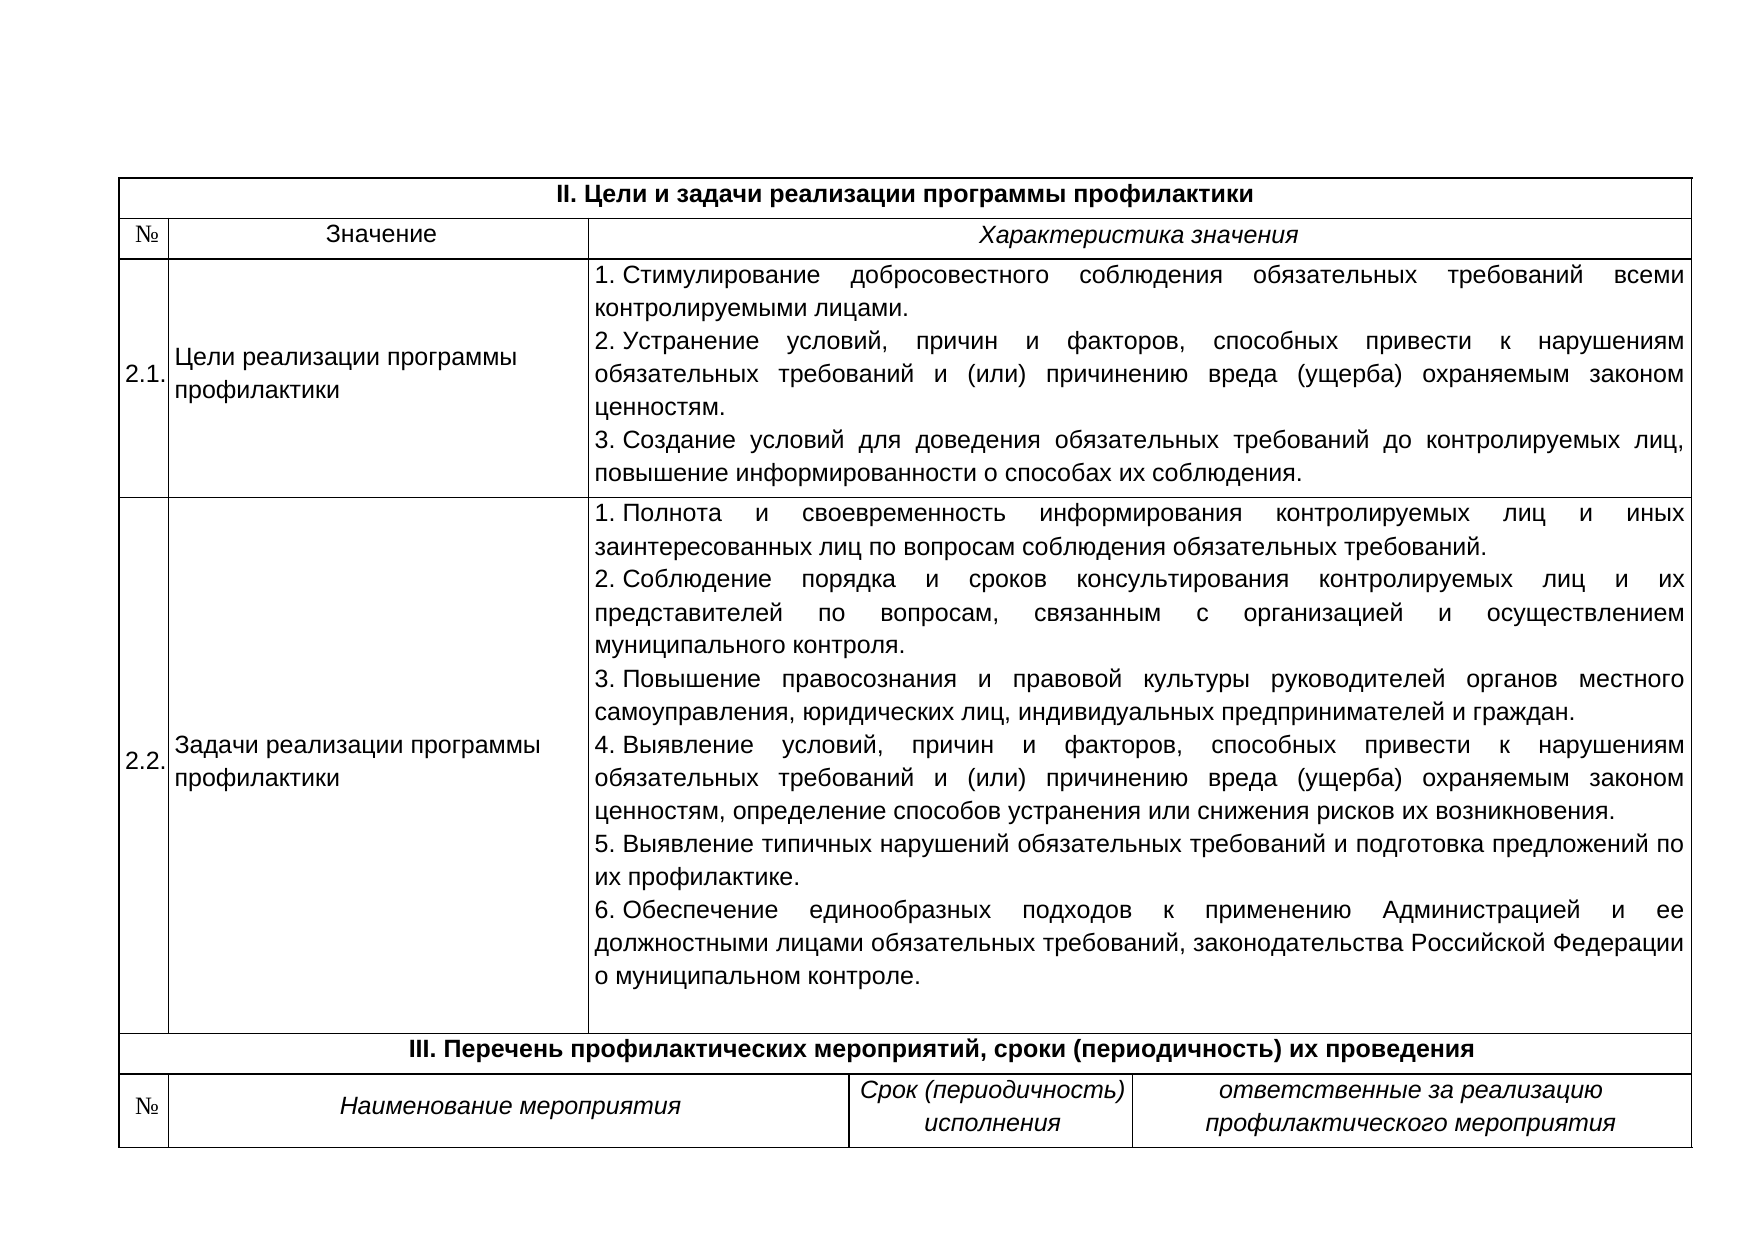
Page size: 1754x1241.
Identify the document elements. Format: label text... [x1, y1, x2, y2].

table_cell Значение [169, 219, 588, 258]
table_cell II. Цели и задачи реализации программы профилактики [120, 179, 1691, 218]
table_cell Срок (периодичность) исполнения [850, 1075, 1132, 1147]
table_cell № [120, 219, 168, 258]
table_cell Характеристика значения [589, 219, 1691, 258]
table_cell Задачи реализации программы профилактики [169, 498, 588, 1033]
table_cell III. Перечень профилактических мероприятий, сроки (периодичность) их проведения [120, 1034, 1691, 1073]
table_cell 2.1. [120, 260, 168, 497]
table_cell Цели реализации программы профилактики [169, 260, 588, 497]
table_cell Наименование мероприятия [169, 1075, 848, 1147]
table_cell № [120, 1075, 168, 1147]
table_cell 1. Стимулирование добросовестного соблюдения обязательных требований всеми контролируемыми лицами. 2. Устранение условий, причин и факторов, способных привести к нарушениям обязательных требований и (или) причинению вреда (ущерба) охраняемым законом ценностям. 3. Создание условий для доведения обязательных требований до контролируемых лиц, повышение информированности о способах их соблюдения. [589, 260, 1691, 497]
table_cell 1. Полнота и своевременность информирования контролируемых лиц и иных заинтересованных лиц по вопросам соблюдения обязательных требований. 2. Соблюдение порядка и сроков консультирования контролируемых лиц и их представителей по вопросам, связанным с организацией и осуществлением муниципального контроля. 3. Повышение правосознания и правовой культуры руководителей органов местного самоуправления, юридических лиц, индивидуальных предпринимателей и граждан. 4. Выявление условий, причин и факторов, способных привести к нарушениям обязательных требований и (или) причинению вреда (ущерба) охраняемым законом ценностям, определение способов устранения или снижения рисков их возникновения. 5. Выявление типичных нарушений обязательных требований и подготовка предложений по их профилактике. 6. Обеспечение единообразных подходов к применению Администрацией и ее должностными лицами обязательных требований, законодательства Российской Федерации о муниципальном контроле. [589, 498, 1691, 1033]
table_cell ответственные за реализацию профилактического мероприятия [1133, 1075, 1691, 1147]
table_cell 2.2. [120, 498, 168, 1033]
